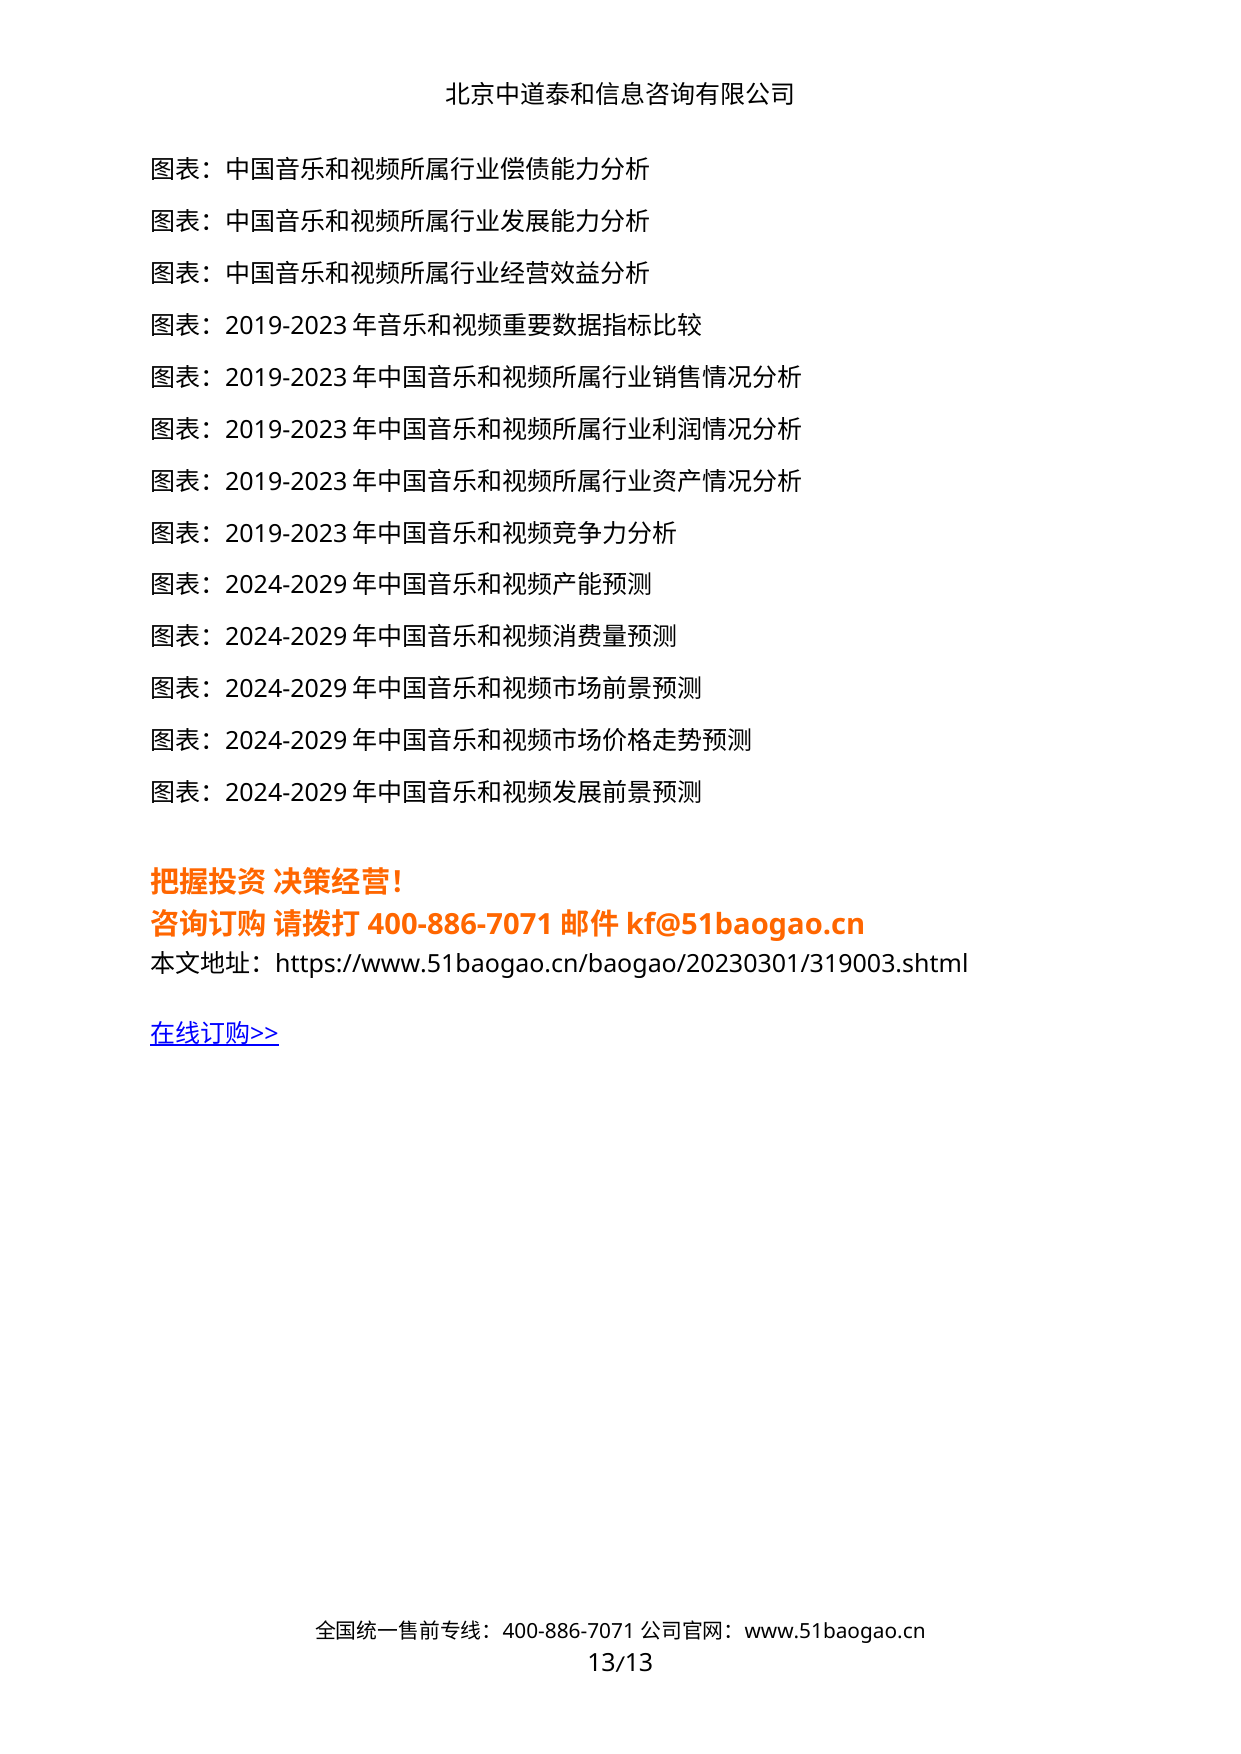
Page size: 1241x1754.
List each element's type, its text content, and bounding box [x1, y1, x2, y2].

text 把握投资 决策经营！咨询订购 请拨打 400-886-7071 邮件 kf@51baogao.cn本文地址：https://www.51baogao.cn/baogao/20230301/319003.shtml [150, 824, 1090, 979]
text 图表：2019-2023年中国音乐和视频所属行业利润情况分析 [150, 409, 1090, 446]
text 图表：2019-2023年音乐和视频重要数据指标比较 [150, 306, 1090, 342]
text 图表：2024-2029年中国音乐和视频产能预测 [150, 565, 1090, 601]
text 图表：中国音乐和视频所属行业经营效益分析 [150, 254, 1090, 290]
text 图表：2024-2029年中国音乐和视频市场前景预测 [150, 669, 1090, 705]
text 图表：2019-2023年中国音乐和视频所属行业销售情况分析 [150, 357, 1090, 394]
text 图表：中国音乐和视频所属行业偿债能力分析 [150, 150, 1090, 186]
text 图表：2024-2029年中国音乐和视频发展前景预测 [150, 772, 1090, 809]
text 图表：中国音乐和视频所属行业发展能力分析 [150, 202, 1090, 238]
text 图表：2019-2023年中国音乐和视频竞争力分析 [150, 513, 1090, 549]
text 图表：2024-2029年中国音乐和视频消费量预测 [150, 617, 1090, 653]
text 图表：2019-2023年中国音乐和视频所属行业资产情况分析 [150, 461, 1090, 497]
text 在线订购>> [150, 979, 1090, 1050]
text 图表：2024-2029年中国音乐和视频市场价格走势预测 [150, 721, 1090, 757]
